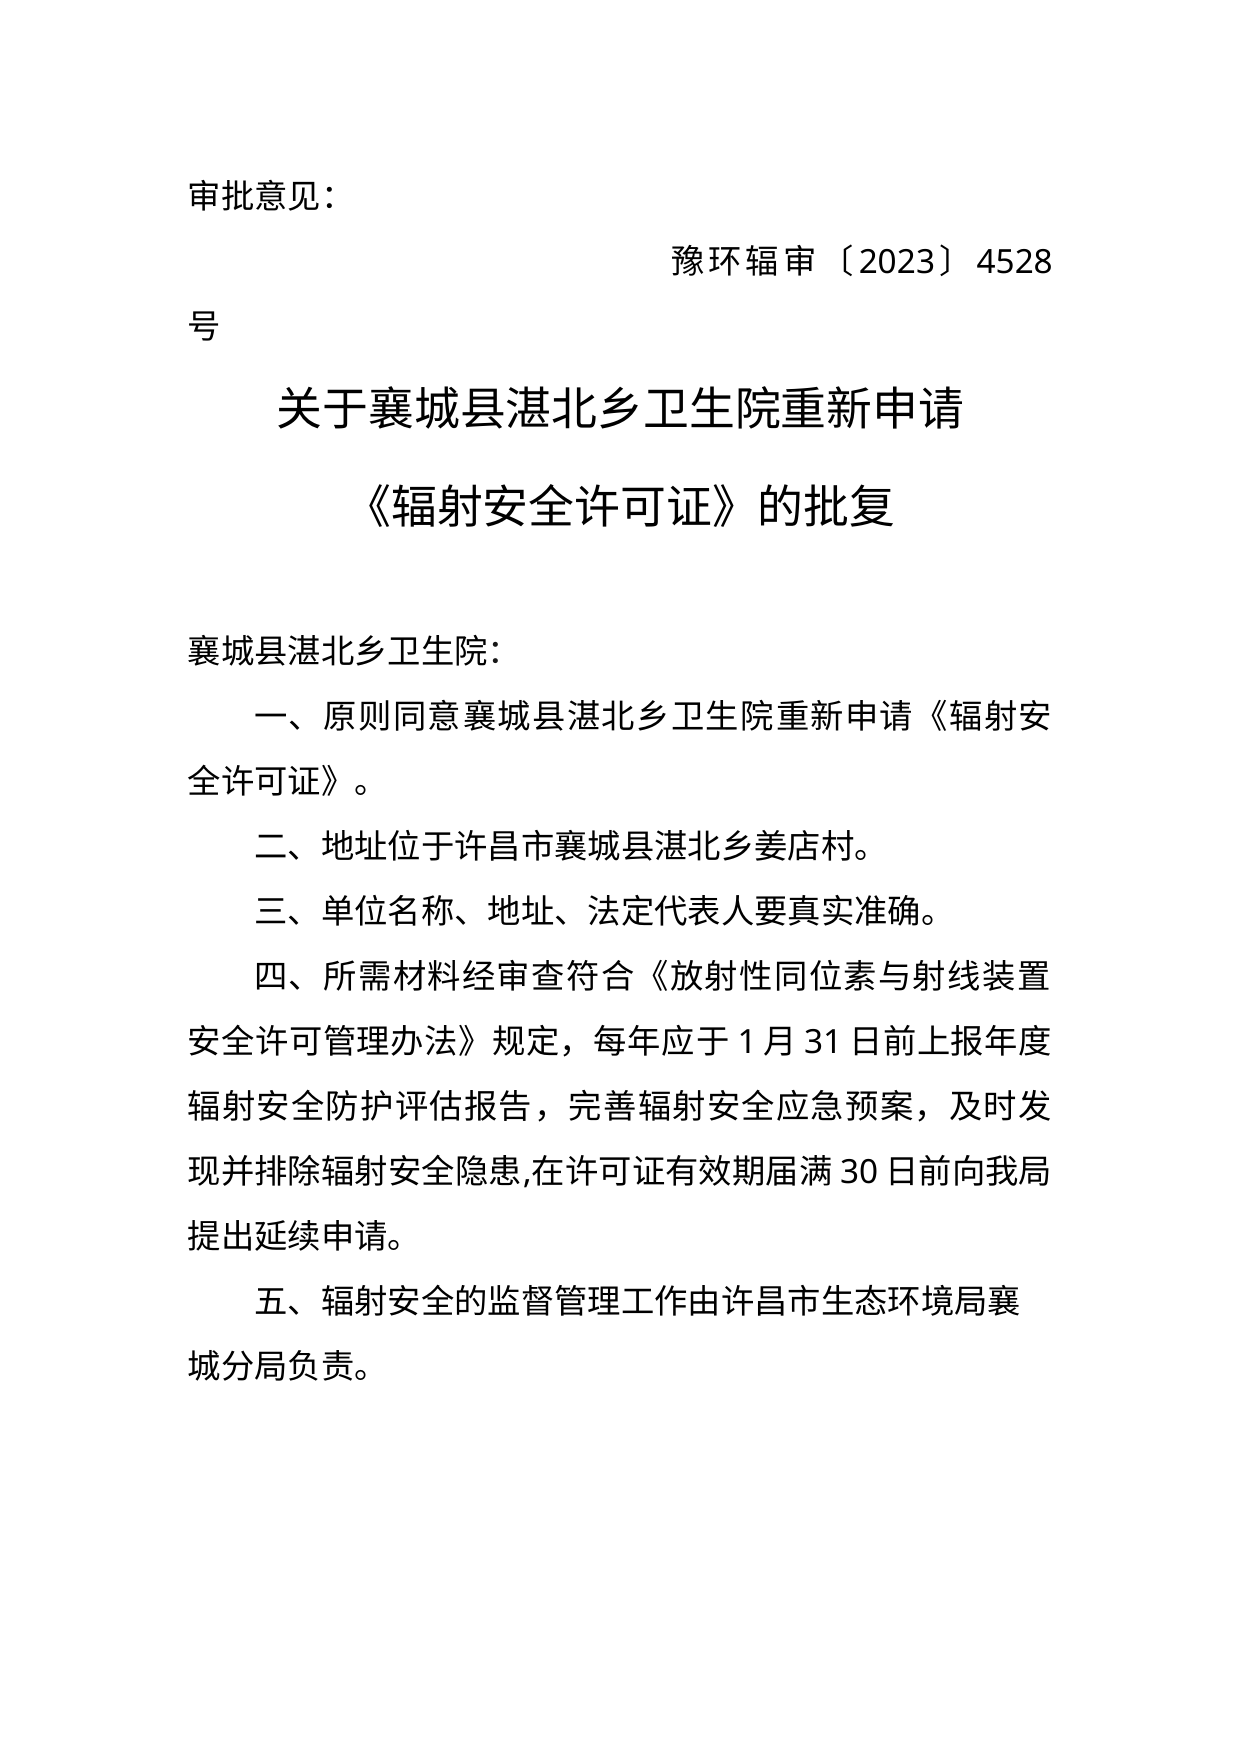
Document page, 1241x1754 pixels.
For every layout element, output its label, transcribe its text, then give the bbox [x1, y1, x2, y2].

text 襄城县湛北乡卫生院： [187, 617, 1053, 682]
text 豫环辐审〔2023〕4528号 [187, 227, 1053, 357]
text 四、所需材料经审查符合《放射性同位素与射线装置安全许可管理办法》规定，每年应于1月31日前上报年度辐射安全防护评估报告，完善辐射安全应急预案，及时发现并排除辐射安全隐患,在许可证有效期届满30日前向我局提出延续申请。 [187, 942, 1053, 1267]
text 五、辐射安全的监督管理工作由许昌市生态环境局襄城分局负责。 [187, 1267, 1053, 1397]
text 一、原则同意襄城县湛北乡卫生院重新申请《辐射安全许可证》。 [187, 682, 1053, 812]
text 审批意见： [187, 162, 1053, 227]
text 三、单位名称、地址、法定代表人要真实准确。 [187, 877, 1053, 942]
text 关于襄城县湛北乡卫生院重新申请 [187, 357, 1053, 454]
text 二、地址位于许昌市襄城县湛北乡姜店村。 [187, 812, 1053, 877]
text 《辐射安全许可证》的批复 [187, 454, 1053, 552]
